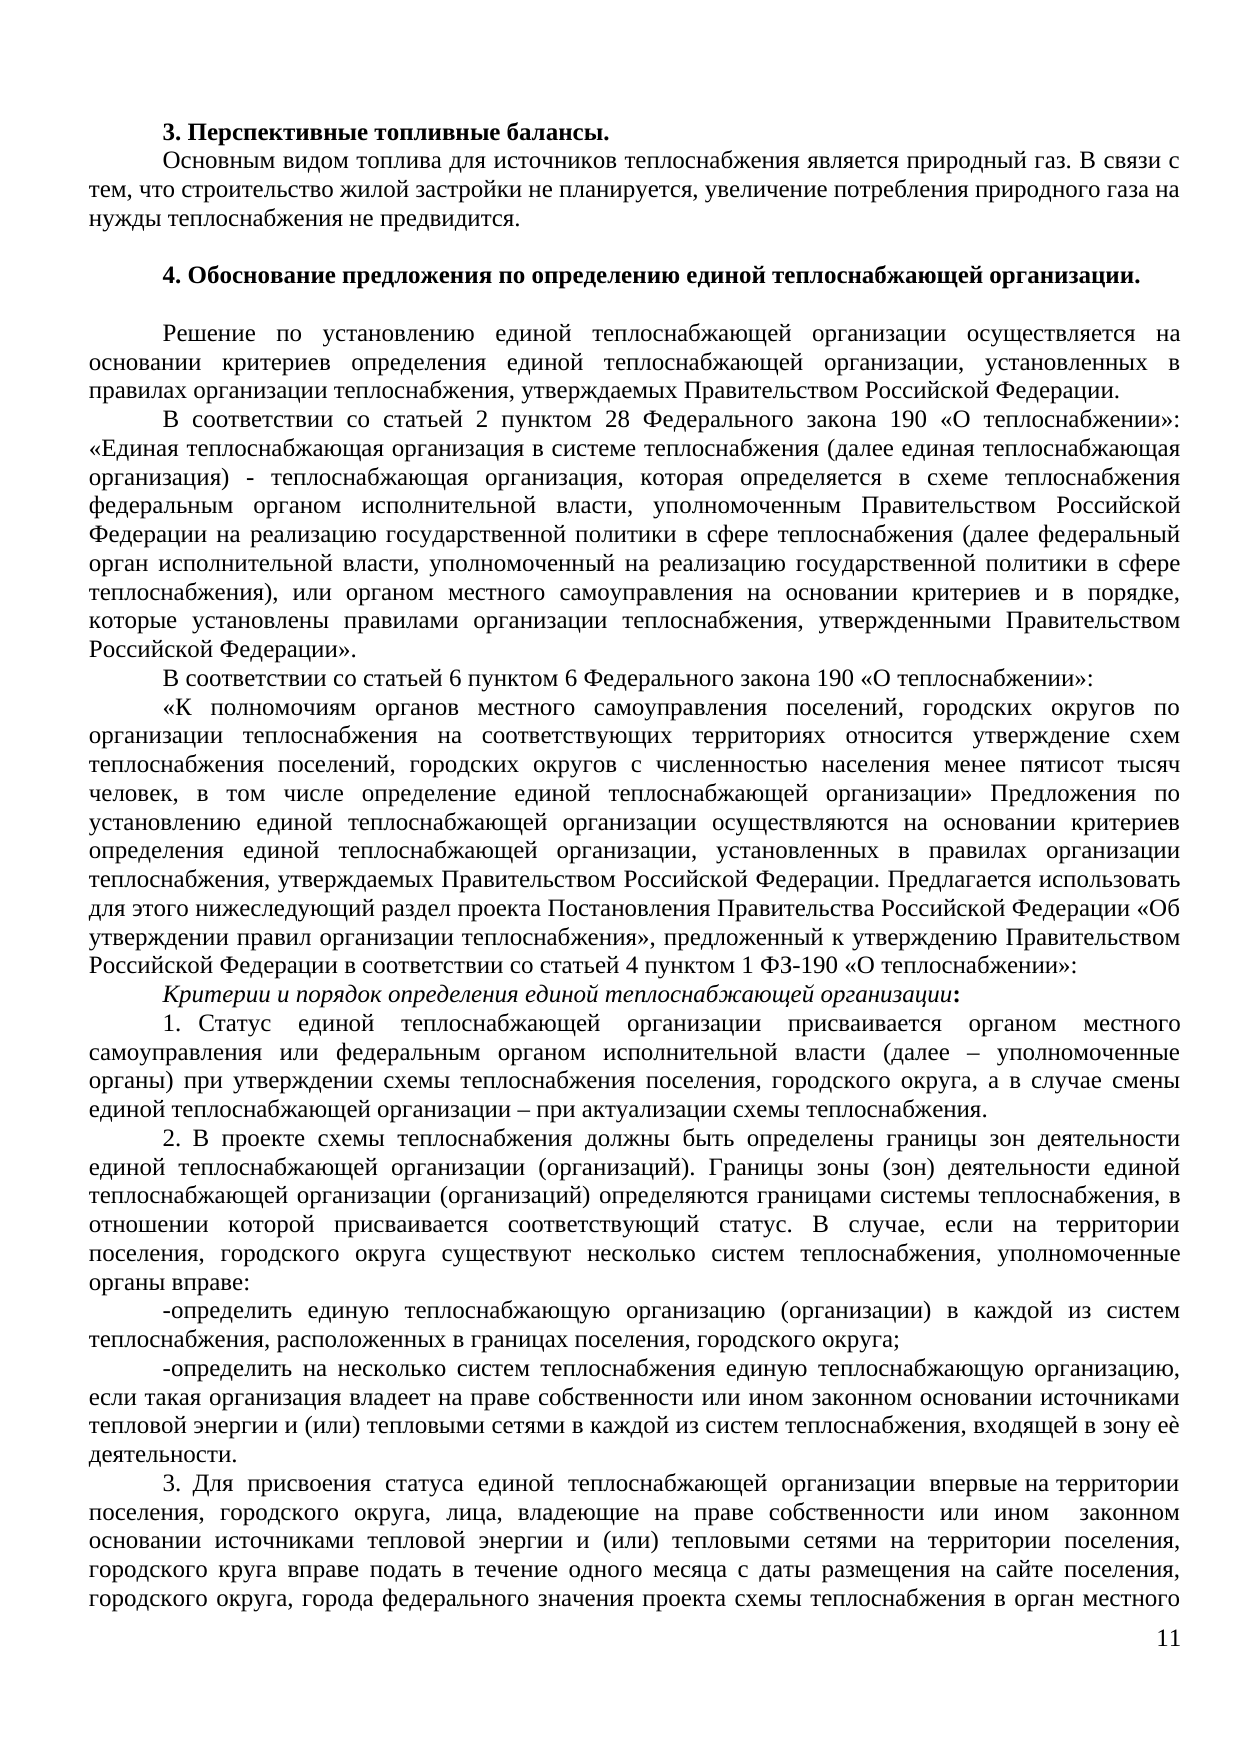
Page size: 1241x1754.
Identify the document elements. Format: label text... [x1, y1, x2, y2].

text -определить на несколько систем теплоснабжения единую теплоснабжающую организацию, если такая организация владеет на праве собственности или ином законном основании источниками тепловой энергии и (или) тепловыми сетями в каждой из систем теплоснабжения, входящей в зону еѐ деятельности. [89, 1353, 1181, 1468]
text В соответствии со статьей 2 пунктом 28 Федерального закона 190 «О теплоснабжении»: «Единая теплоснабжающая организация в системе теплоснабжения (далее единая теплоснабжающая организация) - теплоснабжающая организация, которая определяется в схеме теплоснабжения федеральным органом исполнительной власти, уполномоченным Правительством Российской Федерации на реализацию государственной политики в сфере теплоснабжения (далее федеральный орган исполнительной власти, уполномоченный на реализацию государственной политики в сфере теплоснабжения), или органом местного самоуправления на основании критериев и в порядке, которые установлены правилами организации теплоснабжения, утвержденными Правительством Российской Федерации». [89, 404, 1181, 663]
text 2. В проекте схемы теплоснабжения должны быть определены границы зон деятельности единой теплоснабжающей организации (организаций). Границы зоны (зон) деятельности единой теплоснабжающей организации (организаций) определяются границами системы теплоснабжения, в отношении которой присваивается соответствующий статус. В случае, если на территории поселения, городского округа существуют несколько систем теплоснабжения, уполномоченные органы вправе: [89, 1123, 1181, 1295]
text В соответствии со статьей 6 пунктом 6 Федерального закона 190 «О теплоснабжении»: [89, 663, 1181, 692]
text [89, 1468, 1181, 1612]
text 4. Обоснование предложения по определению единой теплоснабжающей организации. [89, 260, 1181, 289]
text Решение по установлению единой теплоснабжающей организации осуществляется на основании критериев определения единой теплоснабжающей организации, установленных в правилах организации теплоснабжения, утверждаемых Правительством Российской Федерации. [89, 318, 1181, 404]
text Критерии и порядок определения единой теплоснабжающей организации: [89, 979, 1181, 1008]
text -определить единую теплоснабжающую организацию (организации) в каждой из систем теплоснабжения, расположенных в границах поселения, городского округа; [89, 1295, 1181, 1353]
text 3. Перспективные топливные балансы. [89, 117, 1181, 145]
text Основным видом топлива для источников теплоснабжения является природный газ. В связи с тем, что строительство жилой застройки не планируется, увеличение потребления природного газа на нужды теплоснабжения не предвидится. [89, 145, 1181, 232]
text 1. Статус единой теплоснабжающей организации присваивается органом местного самоуправления или федеральным органом исполнительной власти (далее – уполномоченные органы) при утверждении схемы теплоснабжения поселения, городского округа, а в случае смены единой теплоснабжающей организации – при актуализации схемы теплоснабжения. [89, 1008, 1181, 1123]
text «К полномочиям органов местного самоуправления поселений, городских округов по организации теплоснабжения на соответствующих территориях относится утверждение схем теплоснабжения поселений, городских округов с численностью населения менее пятисот тысяч человек, в том числе определение единой теплоснабжающей организации» Предложения по установлению единой теплоснабжающей организации осуществляются на основании критериев определения единой теплоснабжающей организации, установленных в правилах организации теплоснабжения, утверждаемых Правительством Российской Федерации. Предлагается использовать для этого нижеследующий раздел проекта Постановления Правительства Российской Федерации «Об утверждении правил организации теплоснабжения», предложенный к утверждению Правительством Российской Федерации в соответствии со статьей 4 пунктом 1 ФЗ-190 «О теплоснабжении»: [89, 692, 1181, 979]
